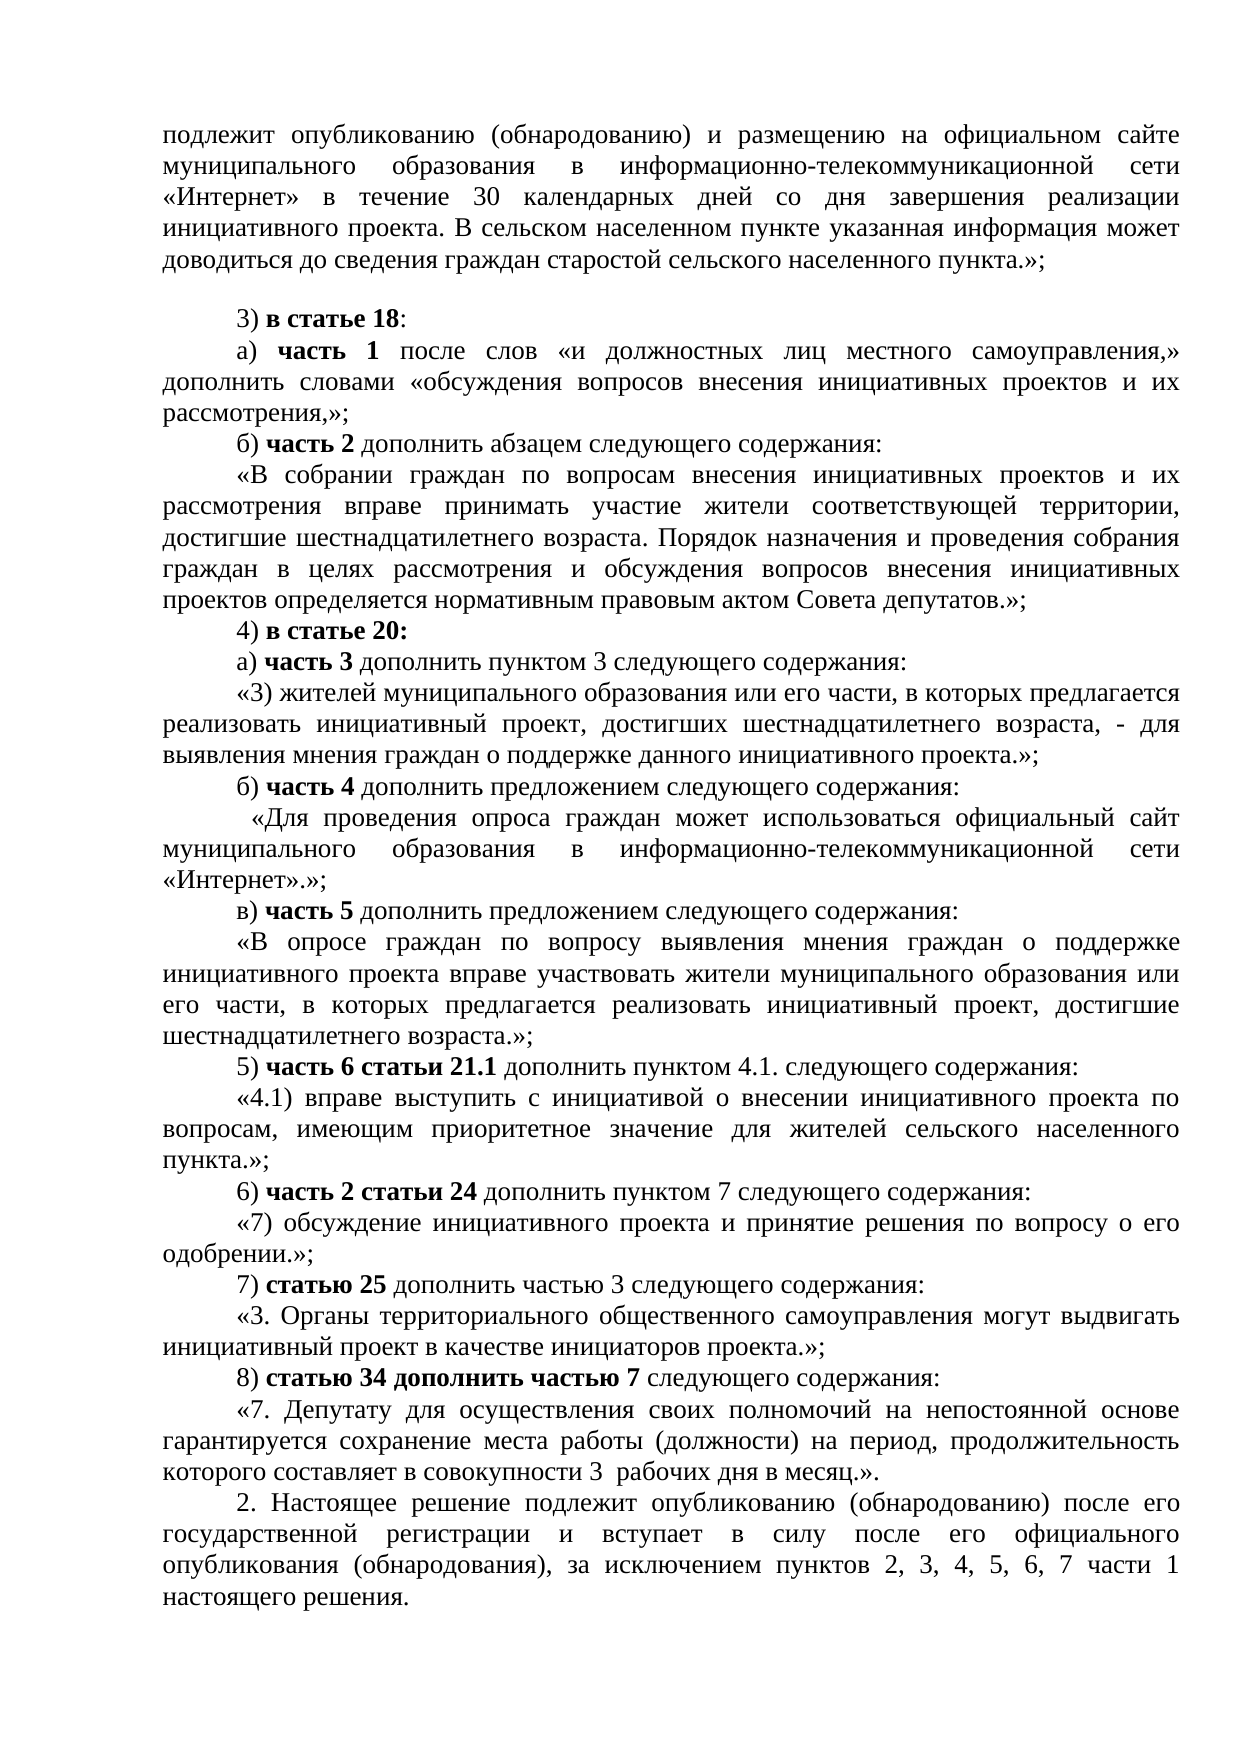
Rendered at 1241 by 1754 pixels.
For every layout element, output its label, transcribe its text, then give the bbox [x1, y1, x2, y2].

text 4) в статье 20: [162, 614, 1181, 645]
text «В собрании граждан по вопросам внесения инициативных проектов и их рассмотрения вправе принимать участие жители соответствующей территории, достигшие шестнадцатилетнего возраста. Порядок назначения и проведения собрания граждан в целях рассмотрения и обсуждения вопросов внесения инициативных проектов определяется нормативным правовым актом Совета депутатов.»; [162, 458, 1181, 614]
text «3. Органы территориального общественного самоуправления могут выдвигать инициативный проект в качестве инициаторов проекта.»; [162, 1299, 1181, 1362]
text б) часть 4 дополнить предложением следующего содержания: [162, 770, 1181, 801]
text 3) в статье 18: [162, 303, 1181, 334]
text «3) жителей муниципального образования или его части, в которых предлагается реализовать инициативный проект, достигших шестнадцатилетнего возраста, - для выявления мнения граждан о поддержке данного инициативного проекта.»; [162, 676, 1181, 770]
text 5) часть 6 статьи 21.1 дополнить пунктом 4.1. следующего содержания: [162, 1050, 1181, 1081]
text а) часть 1 после слов «и должностных лиц местного самоуправления,» дополнить словами «обсуждения вопросов внесения инициативных проектов и их рассмотрения,»; [162, 334, 1181, 427]
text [162, 118, 1181, 274]
text 6) часть 2 статьи 24 дополнить пунктом 7 следующего содержания: [162, 1175, 1181, 1206]
text «7) обсуждение инициативного проекта и принятие решения по вопросу о его одобрении.»; [162, 1206, 1181, 1268]
text 7) статью 25 дополнить частью 3 следующего содержания: [162, 1268, 1181, 1299]
text 8) статью 34 дополнить частью 7 следующего содержания: [162, 1362, 1181, 1393]
text «Для проведения опроса граждан может использоваться официальный сайт муниципального образования в информационно-телекоммуникационной сети «Интернет».»; [162, 801, 1181, 894]
text «7. Депутату для осуществления своих полномочий на непостоянной основе гарантируется сохранение места работы (должности) на период, продолжительность которого составляет в совокупности 3 рабочих дня в месяц.». [162, 1393, 1181, 1486]
text б) часть 2 дополнить абзацем следующего содержания: [162, 427, 1181, 458]
text 2. Настоящее решение подлежит опубликованию (обнародованию) после его государственной регистрации и вступает в силу после его официального опубликования (обнародования), за исключением пунктов 2, 3, 4, 5, 6, 7 части 1 настоящего решения. [162, 1486, 1181, 1611]
text «В опросе граждан по вопросу выявления мнения граждан о поддержке инициативного проекта вправе участвовать жители муниципального образования или его части, в которых предлагается реализовать инициативный проект, достигшие шестнадцатилетнего возраста.»; [162, 926, 1181, 1050]
text в) часть 5 дополнить предложением следующего содержания: [162, 894, 1181, 926]
text «4.1) вправе выступить с инициативой о внесении инициативного проекта по вопросам, имеющим приоритетное значение для жителей сельского населенного пункта.»; [162, 1081, 1181, 1175]
text а) часть 3 дополнить пунктом 3 следующего содержания: [162, 645, 1181, 676]
